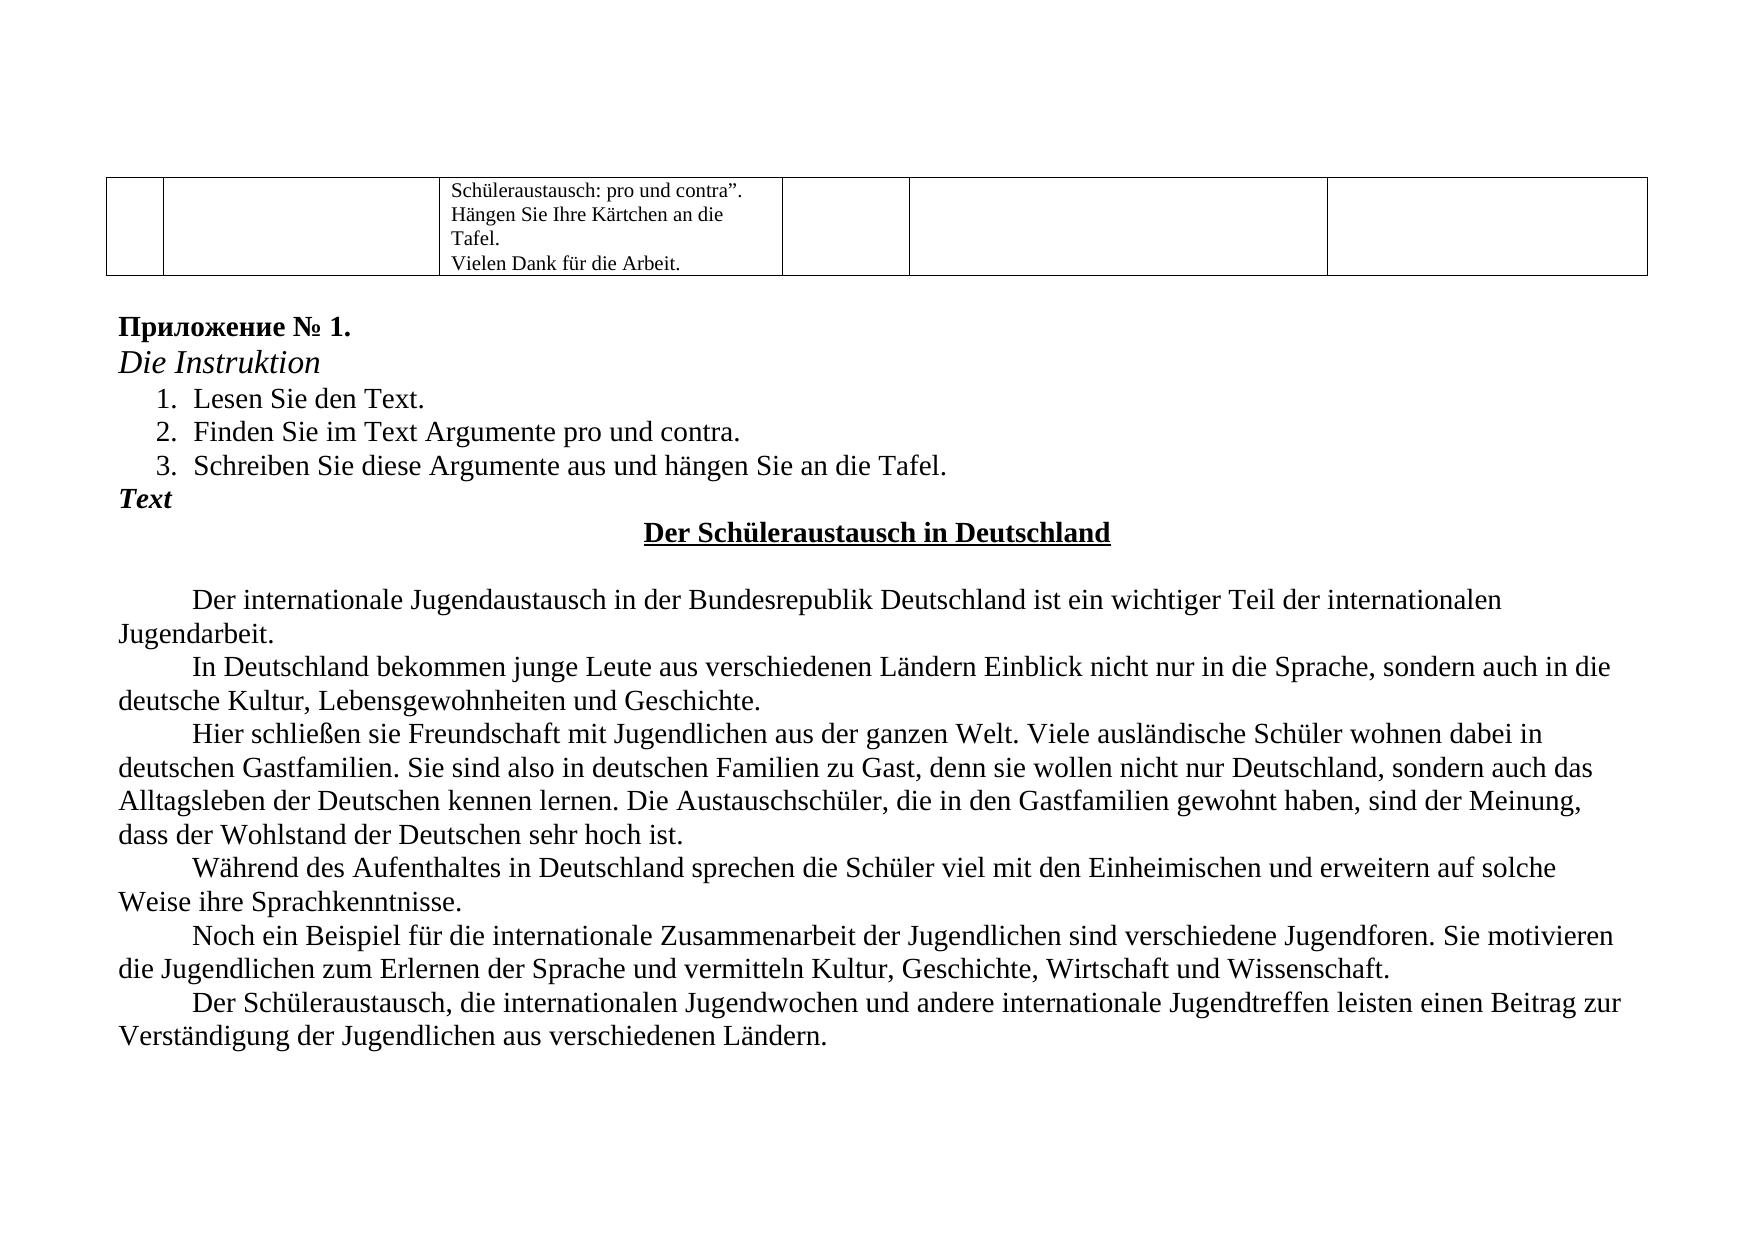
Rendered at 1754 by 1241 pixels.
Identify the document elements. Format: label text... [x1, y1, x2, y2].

text Приложение № 1. [118, 309, 1636, 343]
text Text [118, 482, 1636, 515]
list Finden Sie im Text Argumente pro und contra. [156, 414, 1636, 448]
text Während des Aufenthaltes in Deutschland sprechen die Schüler viel mit den Einheimischen und erweitern auf solche Weise ihre Sprachkenntnisse. [118, 851, 1636, 918]
text Noch ein Beispiel für die internationale Zusammenarbeit der Jugendlichen sind verschiedene Jugendforen. Sie motivieren die Jugendlichen zum Erlernen der Sprache und vermitteln Kultur, Geschichte, Wirtschaft und Wissenschaft. [118, 918, 1636, 985]
list Schreiben Sie diese Argumente aus und hängen Sie an die Tafel. [156, 448, 1636, 482]
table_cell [440, 178, 782, 274]
text Der internationale Jugendaustausch in der Bundesrepublik Deutschland ist ein wichtiger Teil der internationalen Jugendarbeit. [118, 582, 1636, 649]
table_cell 8. [107, 178, 163, 274]
text Der Schüleraustausch in Deutschland [118, 515, 1636, 549]
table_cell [1328, 178, 1647, 274]
text Der Schüleraustausch, die internationalen Jugendwochen und andere internationale Jugendtreffen leisten einen Beitrag zur Verständigung der Jugendlichen aus verschiedenen Ländern. [118, 985, 1636, 1052]
text Hier schließen sie Freundschaft mit Jugendlichen aus der ganzen Welt. Viele ausländische Schüler wohnen dabei in deutschen Gastfamilien. Sie sind also in deutschen Familien zu Gast, denn sie wollen nicht nur Deutschland, sondern auch das Alltagsleben der Deutschen kennen lernen. Die Austauschschüler, die in den Gastfamilien gewohnt haben, sind der Meinung, dass der Wohlstand der Deutschen sehr hoch ist. [118, 716, 1636, 851]
text In Deutschland bekommen junge Leute aus verschiedenen Ländern Einblick nicht nur in die Sprache, sondern auch in die deutsche Kultur, Lebensgewohnheiten und Geschichte. [118, 649, 1636, 716]
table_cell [910, 178, 1327, 274]
table_cell 2 [783, 178, 909, 274]
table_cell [164, 178, 439, 274]
list Lesen Sie den Text. [156, 381, 1636, 414]
text Die Instruktion [118, 343, 1636, 381]
